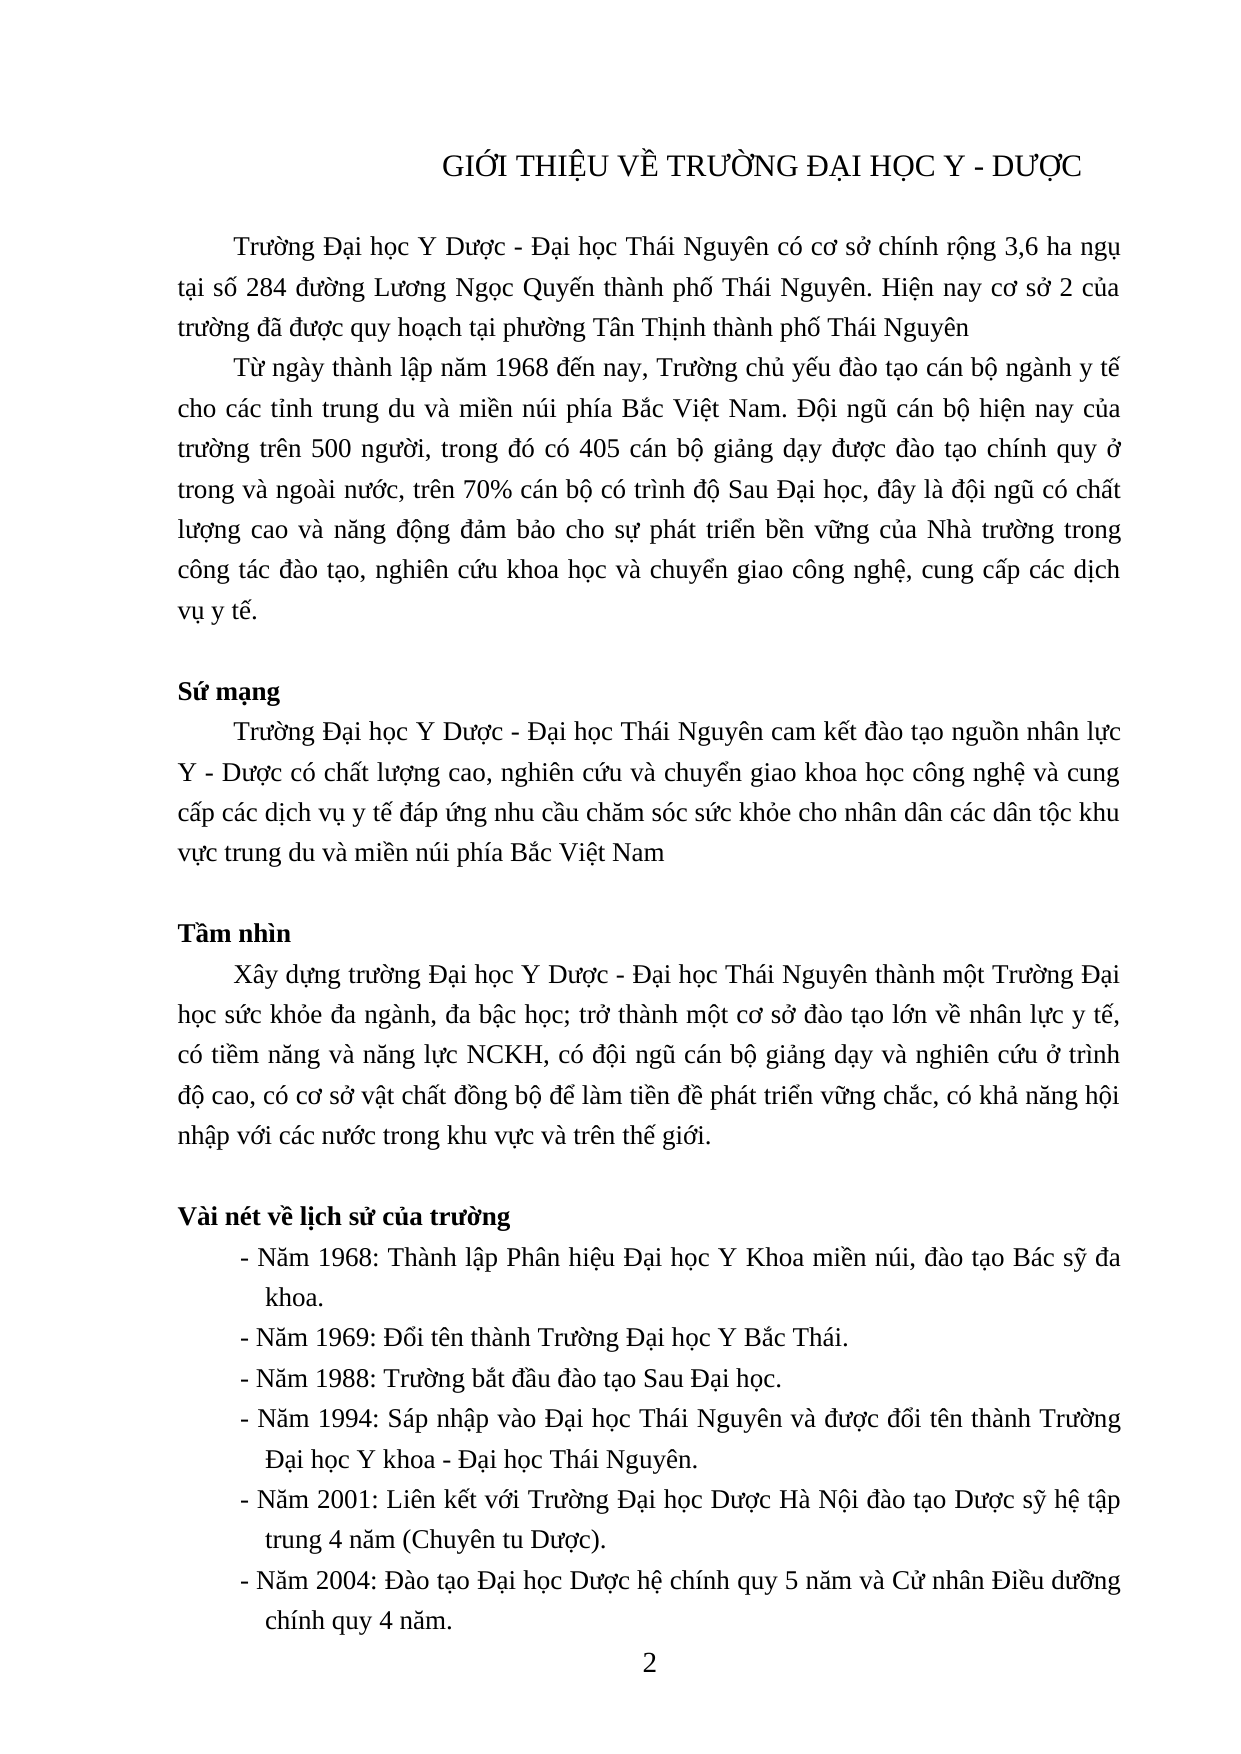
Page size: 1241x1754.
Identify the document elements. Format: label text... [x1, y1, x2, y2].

text - Năm 1968: Thành lập Phân hiệu Đại học Y Khoa miền núi, đào tạo Bác sỹ đa khoa. [240, 1241, 1122, 1312]
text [327, 148, 1122, 184]
text Trường Đại học Y Dược - Đại học Thái Nguyên có cơ sở chính rộng 3,6 ha ngụ tại số 284 đường Lương Ngọc Quyến thành phố Thái Nguyên. Hiện nay cơ sở 2 của trường đã được quy hoạch tại phường Tân Thịnh thành phố Thái Nguyên [177, 230, 1122, 342]
text Từ ngày thành lập năm 1968 đến nay, Trường chủ yếu đào tạo cán bộ ngành y tế cho các tỉnh trung du và miền núi phía Bắc Việt Nam. Đội ngũ cán bộ hiện nay của trường trên 500 người, trong đó có 405 cán bộ giảng dạy được đào tạo chính quy ở trong và ngoài nước, trên 70% cán bộ có trình độ Sau Đại học, đây là đội ngũ có chất lượng cao và năng động đảm bảo cho sự phát triển bền vững của Nhà trường trong công tác đào tạo, nghiên cứu khoa học và chuyển giao công nghệ, cung cấp các dịch vụ y tế. [177, 352, 1122, 625]
text Xây dựng trường Đại học Y Dược - Đại học Thái Nguyên thành một Trường Đại học sức khỏe đa ngành, đa bậc học; trở thành một cơ sở đào tạo lớn về nhân lực y tế, có tiềm năng và năng lực NCKH, có đội ngũ cán bộ giảng dạy và nghiên cứu ở trình độ cao, có cơ sở vật chất đồng bộ để làm tiền đề phát triển vững chắc, có khả năng hội nhập với các nước trong khu vực và trên thế giới. [177, 958, 1122, 1151]
text Tầm nhìn [177, 917, 1122, 948]
text - Năm 1994: Sáp nhập vào Đại học Thái Nguyên và được đổi tên thành Trường Đại học Y khoa - Đại học Thái Nguyên. [240, 1402, 1122, 1474]
text - Năm 1988: Trường bắt đầu đào tạo Sau Đại học. [240, 1362, 1122, 1393]
text - Năm 2004: Đào tạo Đại học Dược hệ chính quy 5 năm và Cử nhân Điều dưỡng chính quy 4 năm. [240, 1564, 1122, 1636]
text - Năm 2001: Liên kết với Trường Đại học Dược Hà Nội đào tạo Dược sỹ hệ tập trung 4 năm (Chuyên tu Dược). [240, 1483, 1122, 1555]
text Sứ mạng [177, 675, 1122, 706]
text - Năm 1969: Đổi tên thành Trường Đại học Y Bắc Thái. [240, 1322, 1122, 1353]
text Trường Đại học Y Dược - Đại học Thái Nguyên cam kết đào tạo nguồn nhân lực Y - Dược có chất lượng cao, nghiên cứu và chuyển giao khoa học công nghệ và cung cấp các dịch vụ y tế đáp ứng nhu cầu chăm sóc sức khỏe cho nhân dân các dân tộc khu vực trung du và miền núi phía Bắc Việt Nam [177, 715, 1122, 868]
text Vài nét về lịch sử của trường [177, 1200, 1122, 1231]
